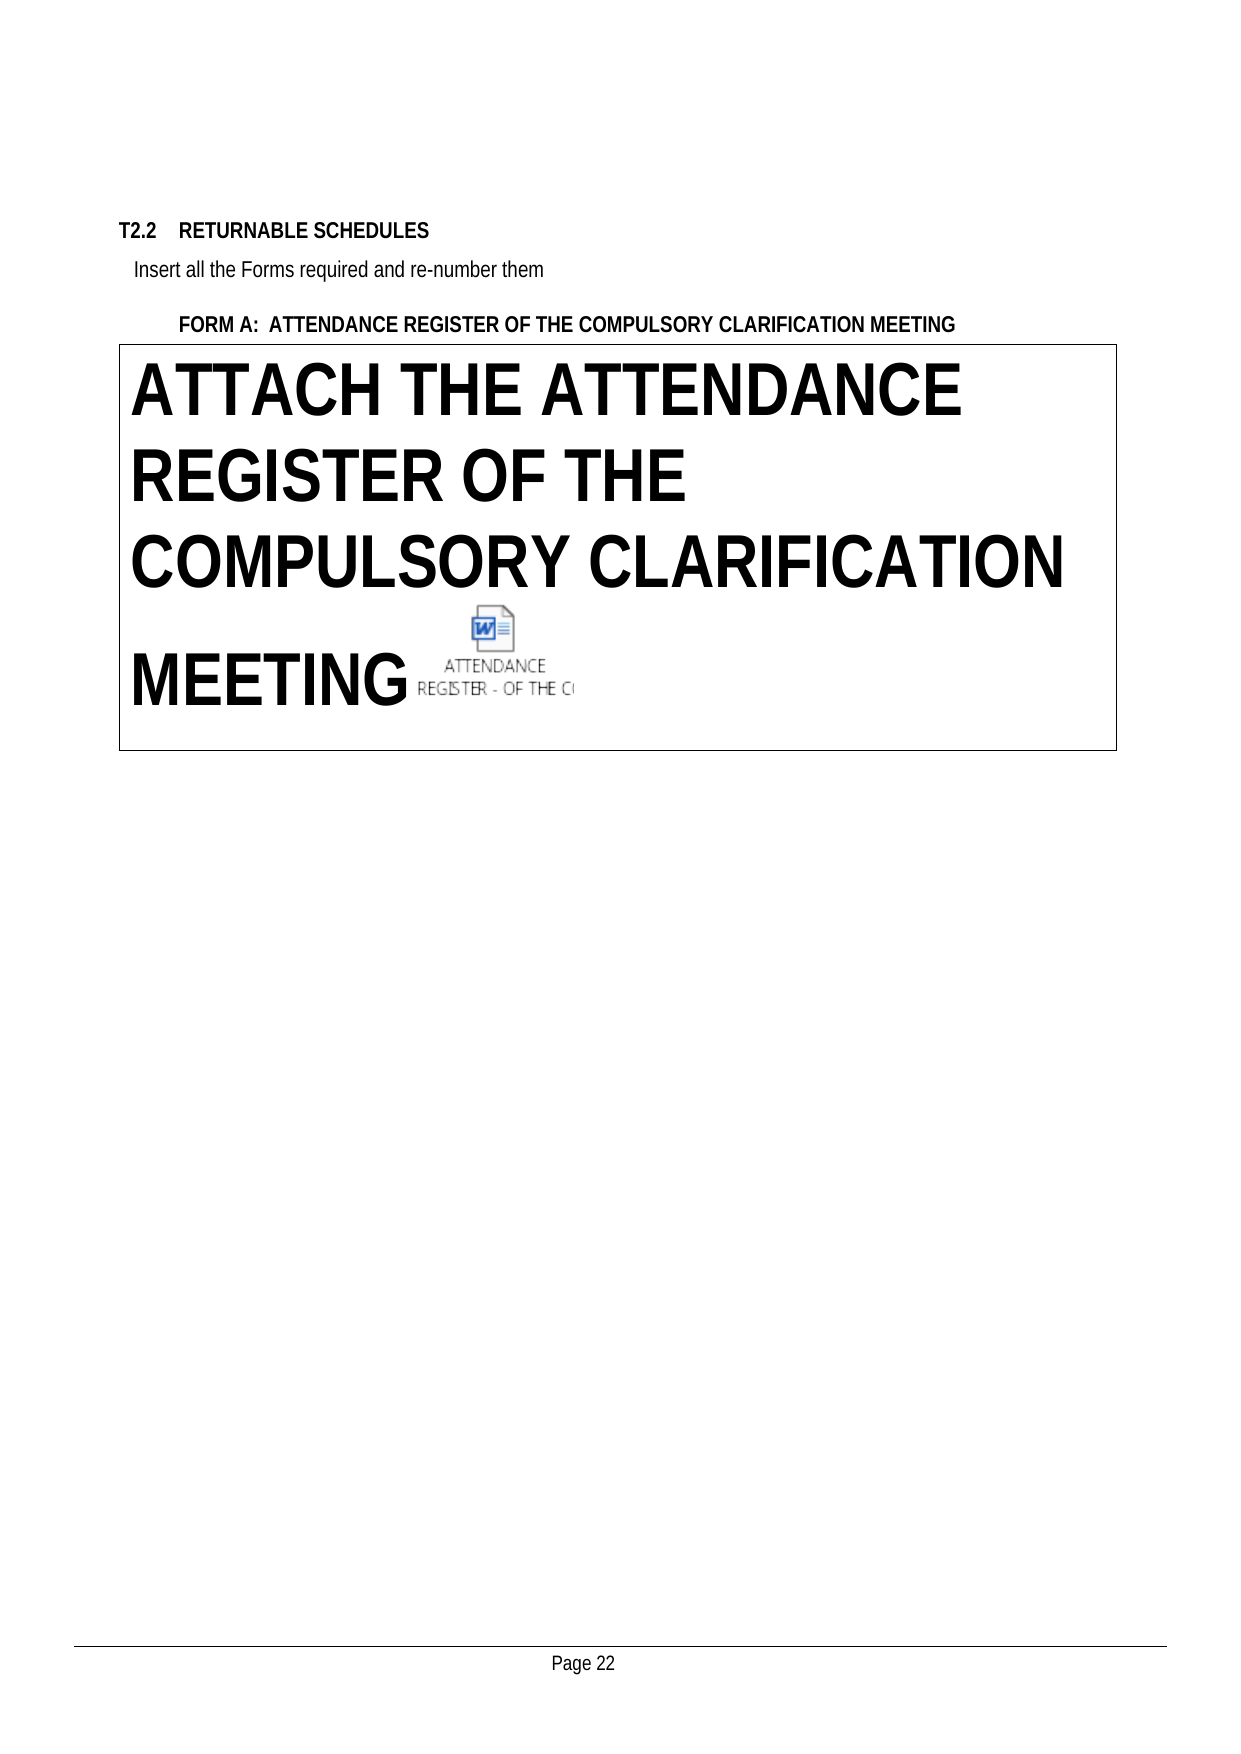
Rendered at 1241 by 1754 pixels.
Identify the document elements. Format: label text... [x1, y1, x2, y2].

table_header ATTACH THE ATTENDANCE REGISTER OF THE COMPULSORY CLARIFICATION MEETING [120, 345, 1116, 750]
subtitle FORM A: ATTENDANCE REGISTER OF THE COMPULSORY CLARIFICATION MEETING [179, 311, 1122, 337]
subtitle T2.2 RETURNABLE SCHEDULES [119, 217, 1122, 243]
text Insert all the Forms required and re-number them [133, 256, 1122, 282]
